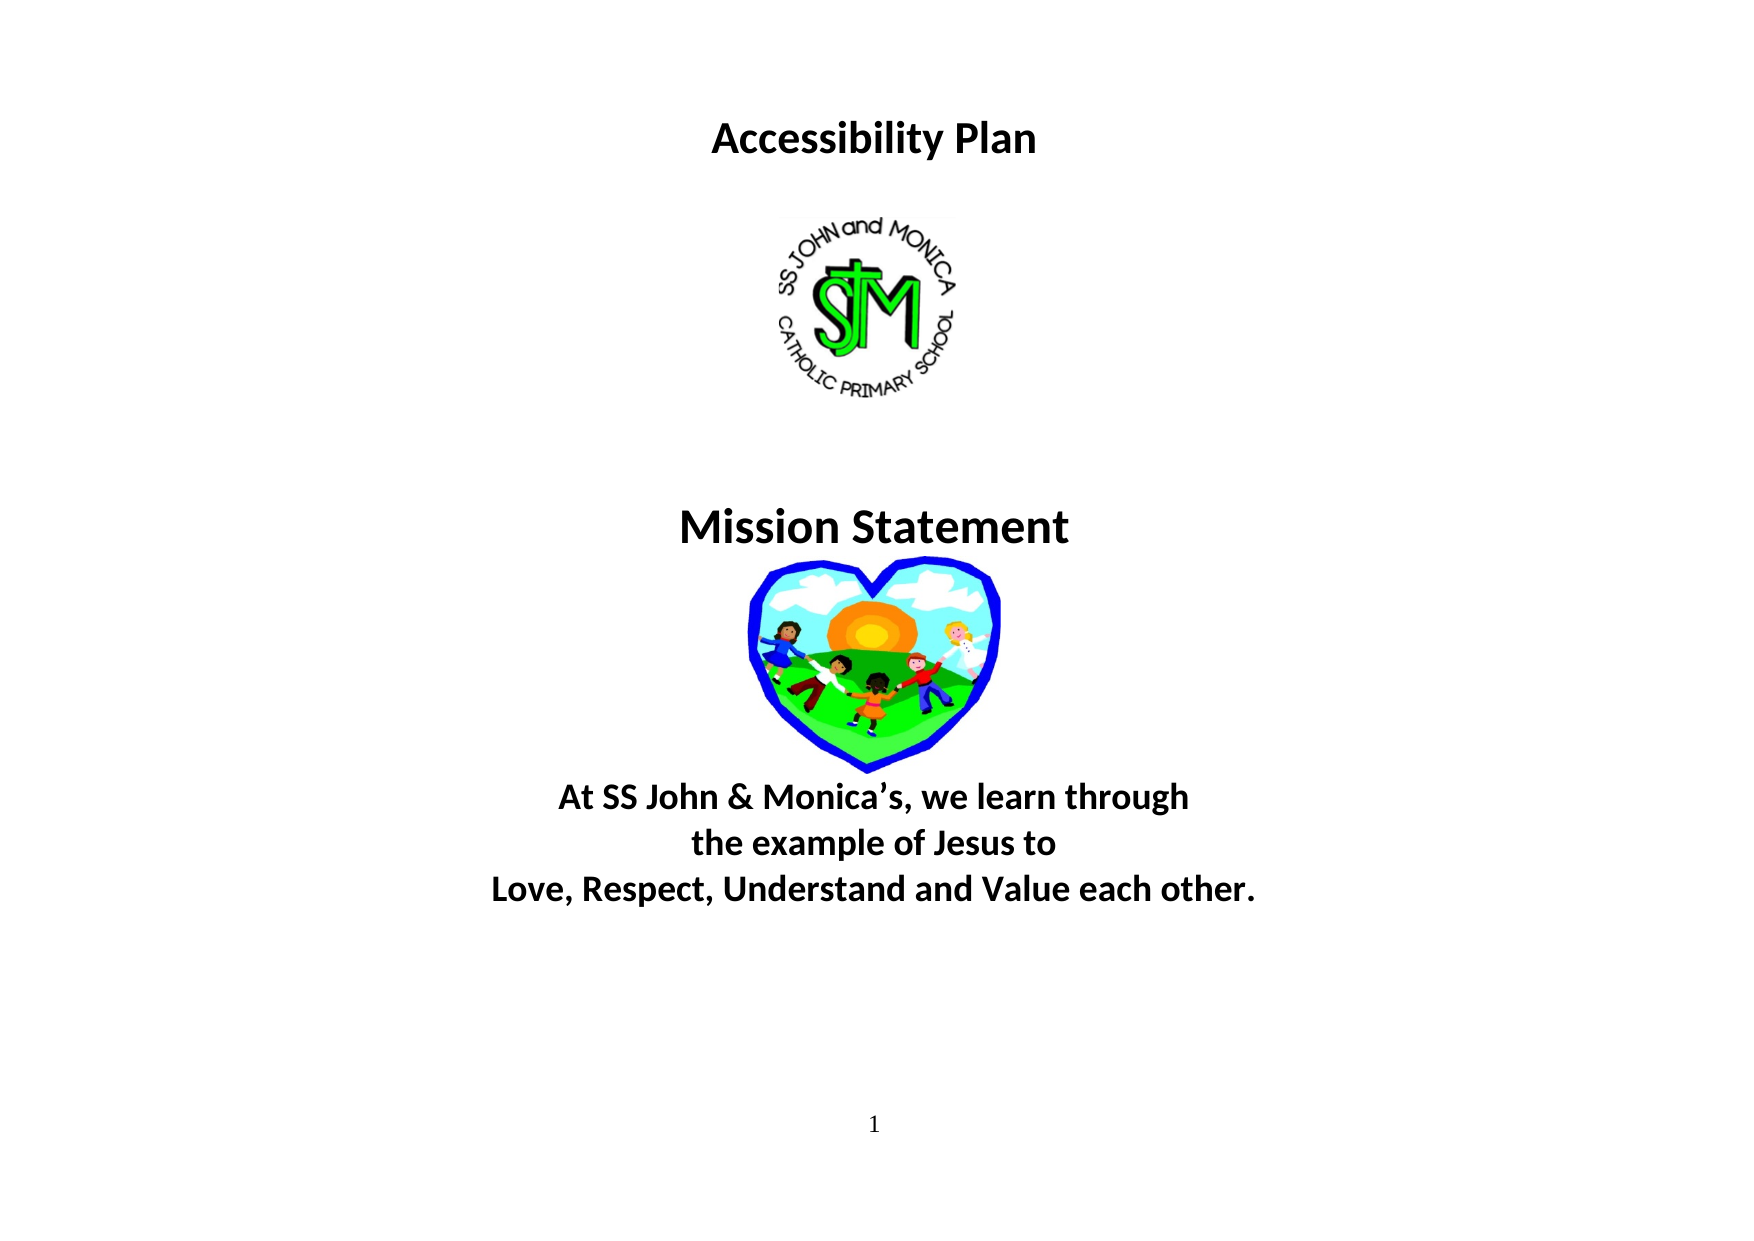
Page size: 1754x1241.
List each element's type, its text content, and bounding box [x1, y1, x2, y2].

picture [747, 556, 1001, 774]
title Accessibility Plan [59, 109, 1689, 165]
text Mission Statement [59, 495, 1689, 556]
picture [777, 217, 956, 396]
text At SS John & Monica’s, we learn through [59, 773, 1689, 819]
text Love, Respect, Understand and Value each other. [59, 865, 1689, 911]
text the example of Jesus to [59, 819, 1689, 865]
